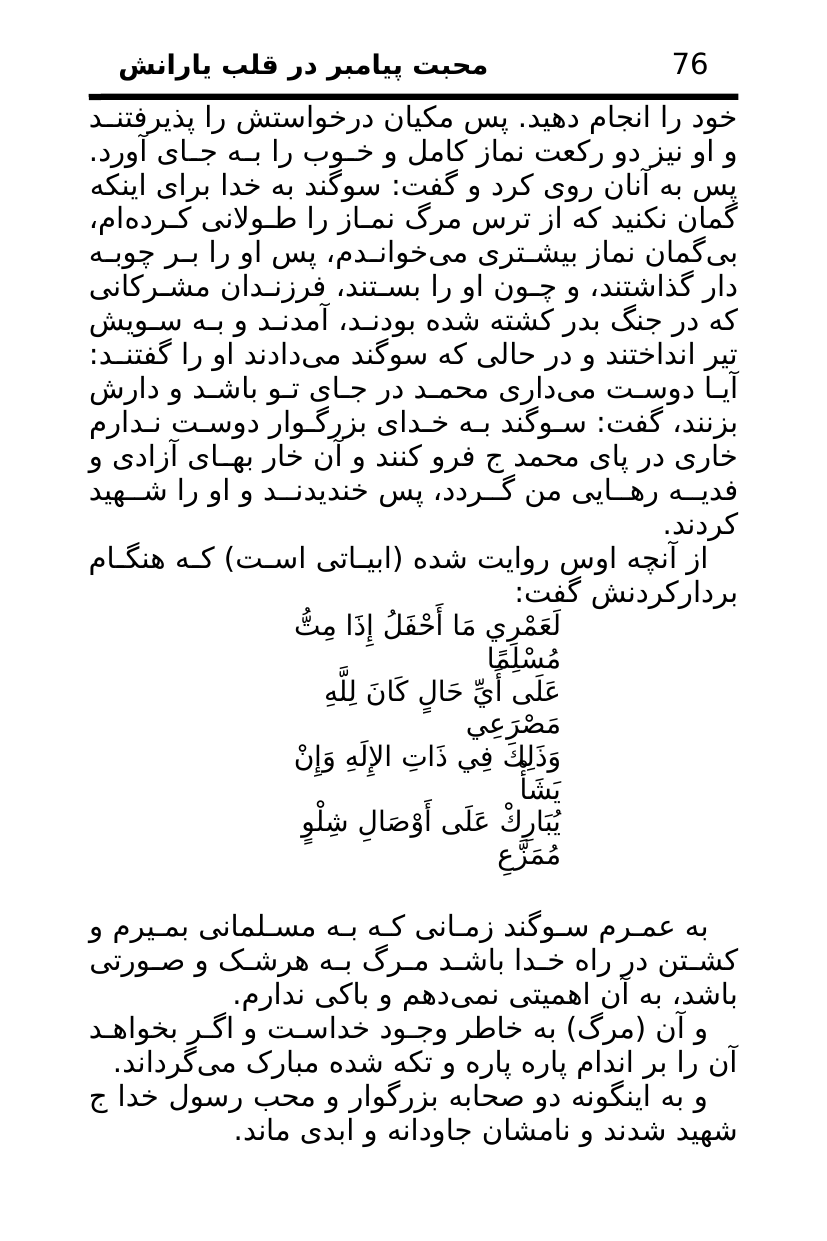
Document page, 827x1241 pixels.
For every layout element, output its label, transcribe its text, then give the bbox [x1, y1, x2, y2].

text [89, 100, 738, 541]
text لَعَمْرِي مَا أَحْفَلُ إِذَا مِتُّ مُسْلِمًا عَلَى أَيِّ حَالٍ كَانَ لِلَّهِ مَصْرَعِي وَذَلِكَ فِي ذَاتِ الإِلَهِ وَإِنْ يَشَأْ يُبَارِكْ عَلَى أَوْصَالِ شِلْوٍ مُمَزَّعِ [266, 609, 561, 909]
text و به اینگونه دو صحابه بزرگوار و محب رسول خدا ج شهید شدند و نامشان جاودانه و ابدی ماند. [89, 1079, 738, 1147]
text به عمرم سوگند زمانی که به مسلمانی بمیرم و کشتن در راه خدا باشد مرگ به هرشک و صورتی باشد، به آن اهمیتی نمی‌دهم و باکی ندارم. [89, 909, 738, 1011]
text و آن (مرگ) به خاطر وجود خداست و اگر بخواهد آن را بر اندام پاره پاره و تکه شده مبارک می‌گرداند. [89, 1011, 738, 1079]
text از آنچه اوس روایت شده (ابیاتی است) که هنگام بردارکردنش گفت: [89, 541, 738, 609]
